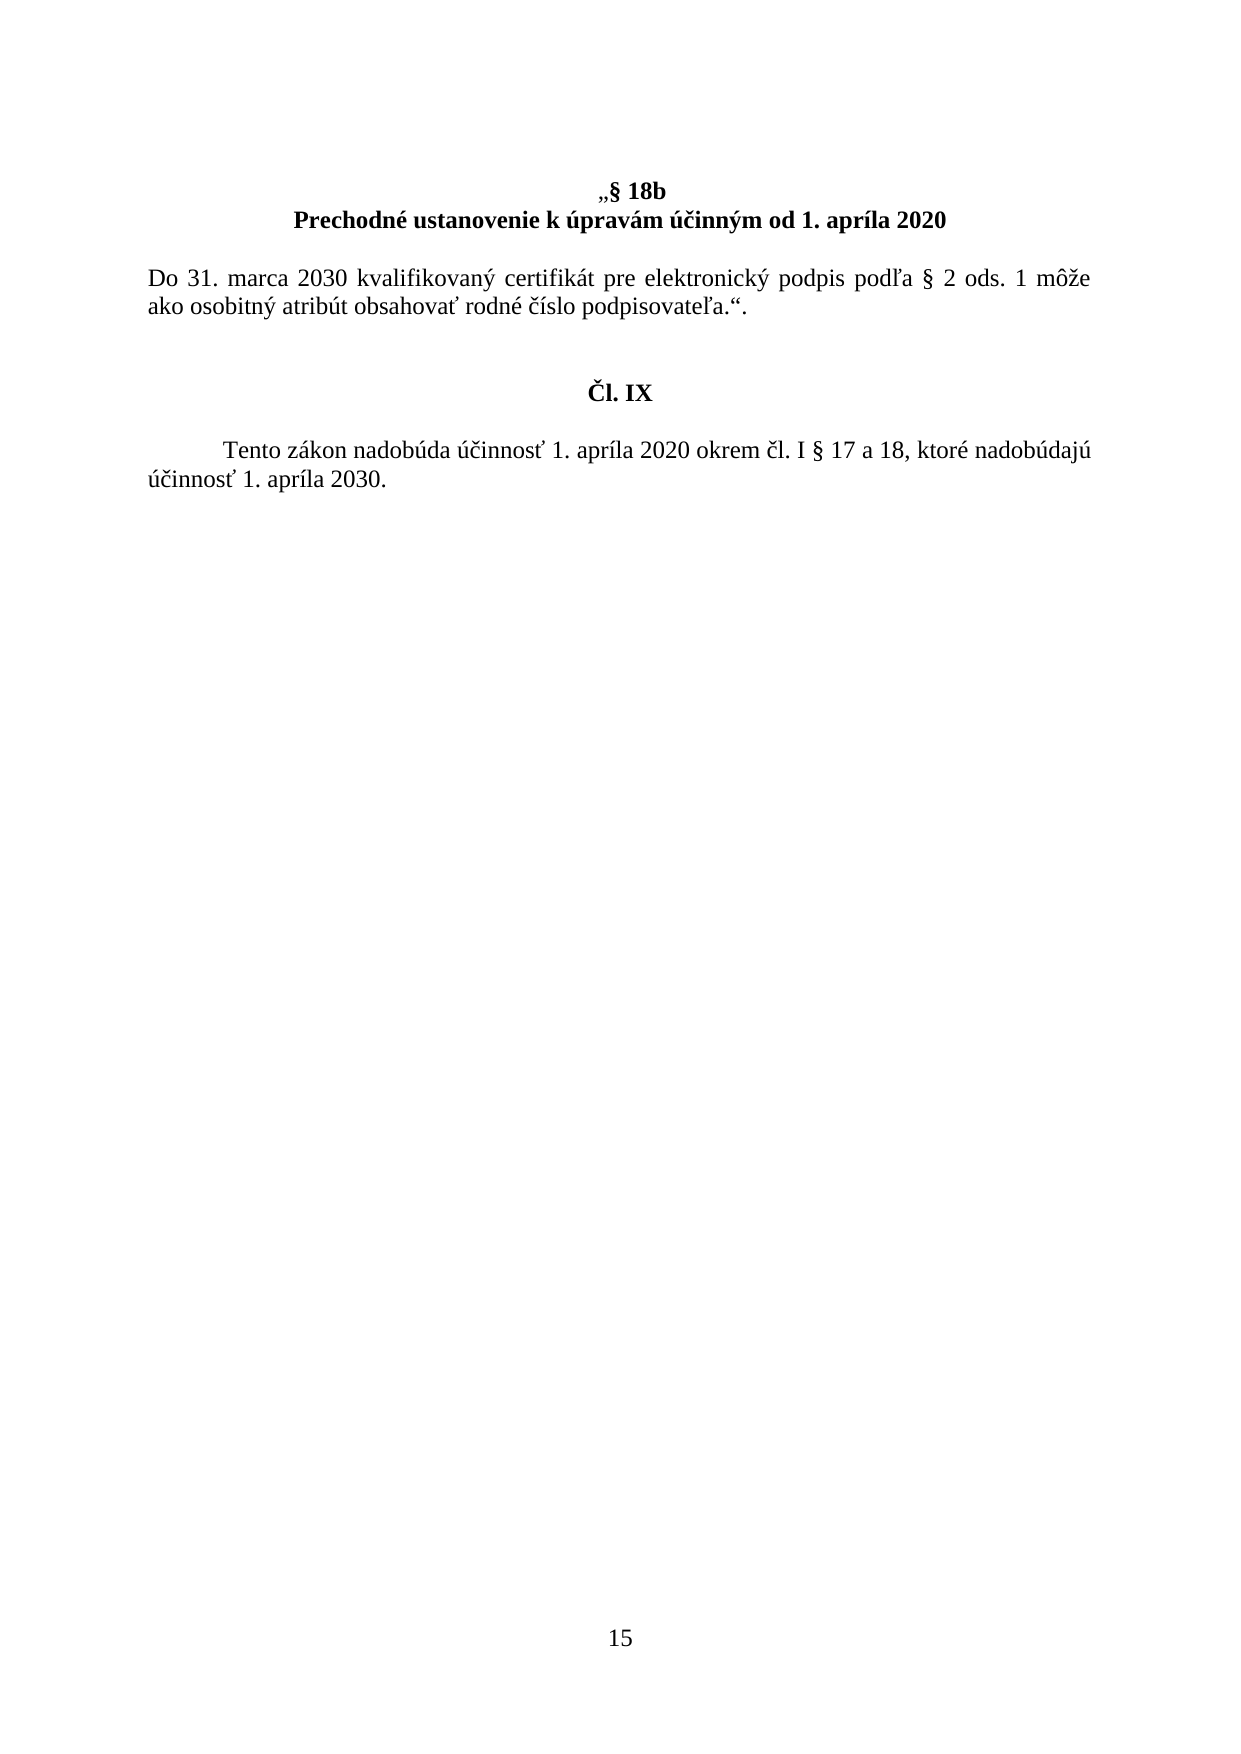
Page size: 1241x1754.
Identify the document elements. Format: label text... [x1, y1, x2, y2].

text „§ 18b [523, 176, 1093, 205]
text Tento zákon nadobúda účinnosť 1. apríla 2020 okrem čl. I § 17 a 18, ktoré nadobúdajú účinnosť 1. apríla 2030. [148, 435, 1093, 493]
text Čl. IX [148, 378, 1093, 406]
text Do 31. marca 2030 kvalifikovaný certifikát pre elektronický podpis podľa § 2 ods. 1 môže ako osobitný atribút obsahovať rodné číslo podpisovateľa.“. [148, 263, 1093, 320]
text Prechodné ustanovenie k úpravám účinným od 1. apríla 2020 [148, 205, 1093, 234]
